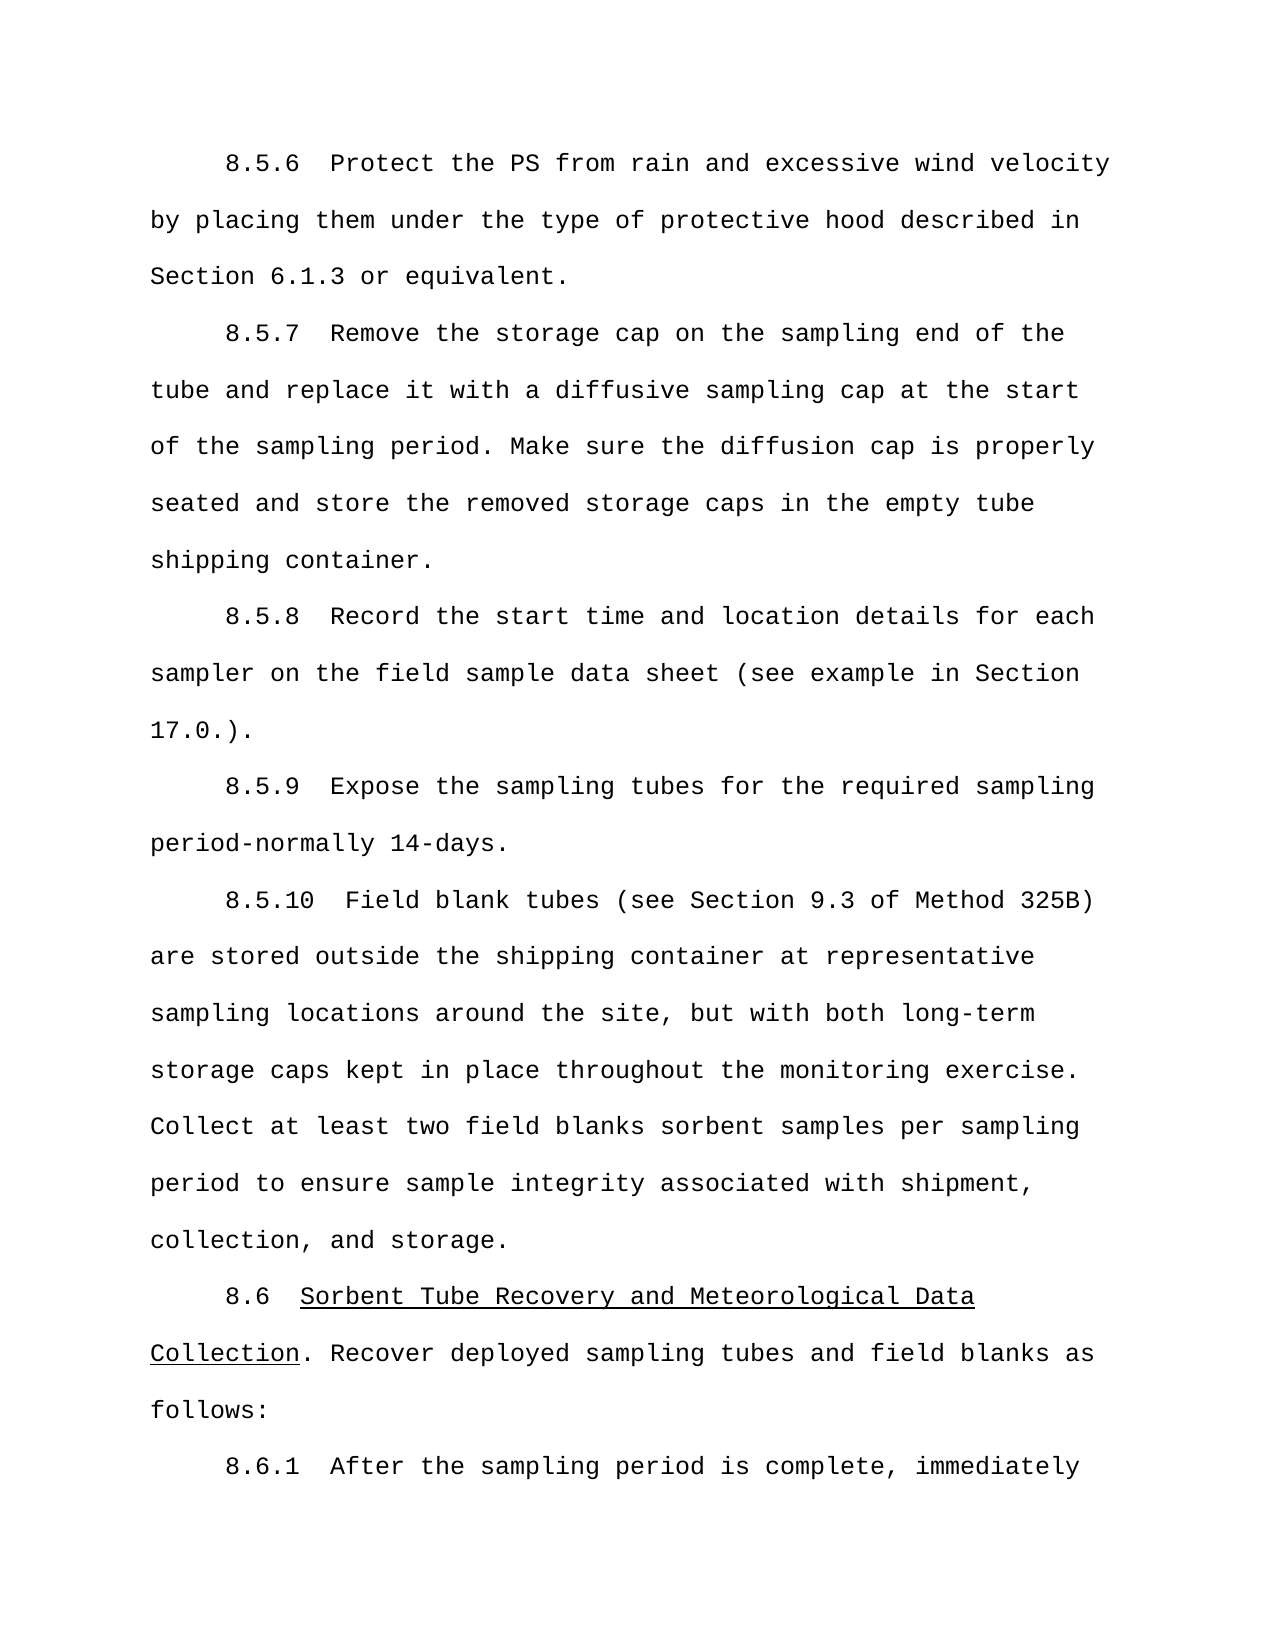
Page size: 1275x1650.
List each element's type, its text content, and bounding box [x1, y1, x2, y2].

list After the sampling period is complete, immediately [150, 1454, 1121, 1482]
list Record the start time and location details for each sampler on the field sample data sheet (see example in Section 17.0.). [150, 604, 1095, 746]
text Collection. Recover deployed sampling tubes and field blanks as [150, 1341, 1103, 1369]
list Expose the sampling tubes for the required sampling period-normally 14-days. [150, 774, 1095, 859]
list Remove the storage cap on the sampling end of the tube and replace it with a diffusive sampling cap at the start of the sampling period. Make sure the diffusion cap is properly seated and store the removed storage caps in the empty tube shipping container. [150, 321, 1095, 576]
list Protect the PS from rain and excessive wind velocity by placing them under the type of protective hood described in Section 6.1.3 or equivalent. [150, 151, 1110, 292]
list Field blank tubes (see Section 9.3 of Method 325B) are stored outside the shipping container at representative sampling locations around the site, but with both long-term storage caps kept in place throughout the monitoring exercise. Collect at least two field blanks sorbent samples per sampling period to ensure sample integrity associated with shipment, collection, and storage. [150, 887, 1095, 1256]
text follows: [150, 1397, 1103, 1426]
list Sorbent Tube Recovery and Meteorological Data [225, 1284, 1121, 1312]
